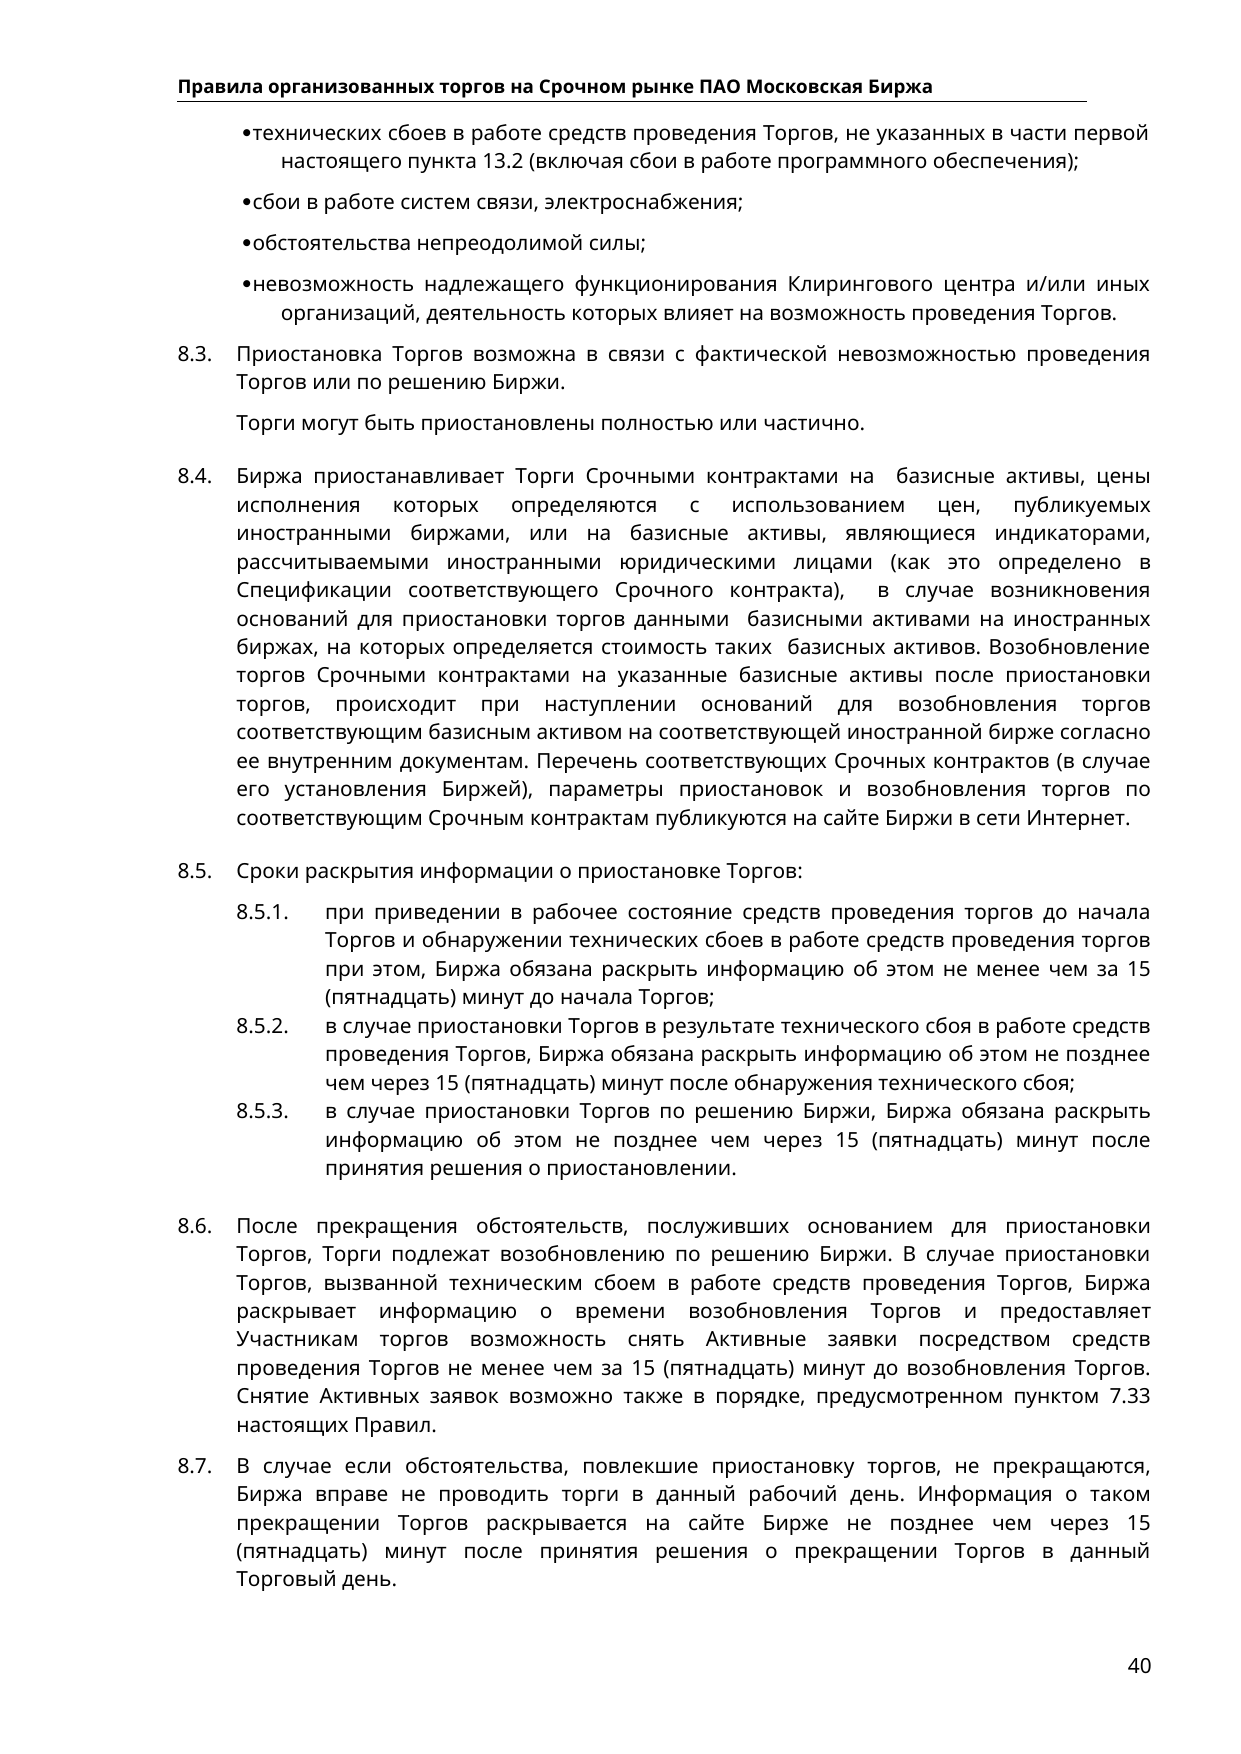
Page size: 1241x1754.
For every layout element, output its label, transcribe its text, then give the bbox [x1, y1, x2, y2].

text В случае если обстоятельства, повлекшие приостановку торгов, не прекращаются, Биржа вправе не проводить торги в данный рабочий день. Информация о таком прекращении Торгов раскрывается на сайте Бирже не позднее чем через 15 (пятнадцать) минут после принятия решения о прекращении Торгов в данный Торговый день. [177, 1451, 1152, 1593]
list в случае приостановки Торгов в результате технического сбоя в работе средств проведения Торгов, Биржа обязана раскрыть информацию об этом не позднее чем через 15 (пятнадцать) минут после обнаружения технического сбоя; [236, 1011, 1152, 1096]
list сбои в работе систем связи, электроснабжения; [243, 187, 1151, 216]
text Приостановка Торгов возможна в связи с фактической невозможностью проведения Торгов или по решению Биржи. [177, 339, 1152, 396]
list Торги могут быть приостановлены полностью или частично. [236, 408, 1152, 437]
list в случае приостановки Торгов по решению Биржи, Биржа обязана раскрыть информацию об этом не позднее чем через 15 (пятнадцать) минут после принятия решения о приостановлении. [236, 1096, 1152, 1182]
list обстоятельства непреодолимой силы; [243, 228, 1151, 257]
text Биржа приостанавливает Торги Срочными контрактами на базисные активы, цены исполнения которых определяются с использованием цен, публикуемых иностранными биржами, или на базисные активы, являющиеся индикаторами, рассчитываемыми иностранными юридическими лицами (как это определено в Спецификации соответствующего Срочного контракта), в случае возникновения оснований для приостановки торгов данными базисными активами на иностранных биржах, на которых определяется стоимость таких базисных активов. Возобновление торгов Срочными контрактами на указанные базисные активы после приостановки торгов, происходит при наступлении оснований для возобновления торгов соответствующим базисным активом на соответствующей иностранной бирже согласно ее внутренним документам. Перечень соответствующих Срочных контрактов (в случае его установления Биржей), параметры приостановок и возобновления торгов по соответствующим Срочным контрактам публикуются на сайте Биржи в сети Интернет. [177, 462, 1152, 831]
list технических сбоев в работе средств проведения Торгов, не указанных в части первой настоящего пункта 13.2 (включая сбои в работе программного обеспечения); [243, 118, 1151, 175]
text После прекращения обстоятельств, послуживших основанием для приостановки Торгов, Торги подлежат возобновлению по решению Биржи. В случае приостановки Торгов, вызванной техническим сбоем в работе средств проведения Торгов, Биржа раскрывает информацию о времени возобновления Торгов и предоставляет Участникам торгов возможность снять Активные заявки посредством средств проведения Торгов не менее чем за 15 (пятнадцать) минут до возобновления Торгов. Снятие Активных заявок возможно также в порядке, предусмотренном пунктом 7.33 настоящих Правил. [177, 1211, 1152, 1438]
list невозможность надлежащего функционирования Клирингового центра и/или иных организаций, деятельность которых влияет на возможность проведения Торгов. [243, 269, 1151, 326]
list при приведении в рабочее состояние средств проведения торгов до начала Торгов и обнаружении технических сбоев в работе средств проведения торгов при этом, Биржа обязана раскрыть информацию об этом не менее чем за 15 (пятнадцать) минут до начала Торгов; [236, 897, 1152, 1011]
text Сроки раскрытия информации о приостановке Торгов: [177, 856, 1152, 885]
